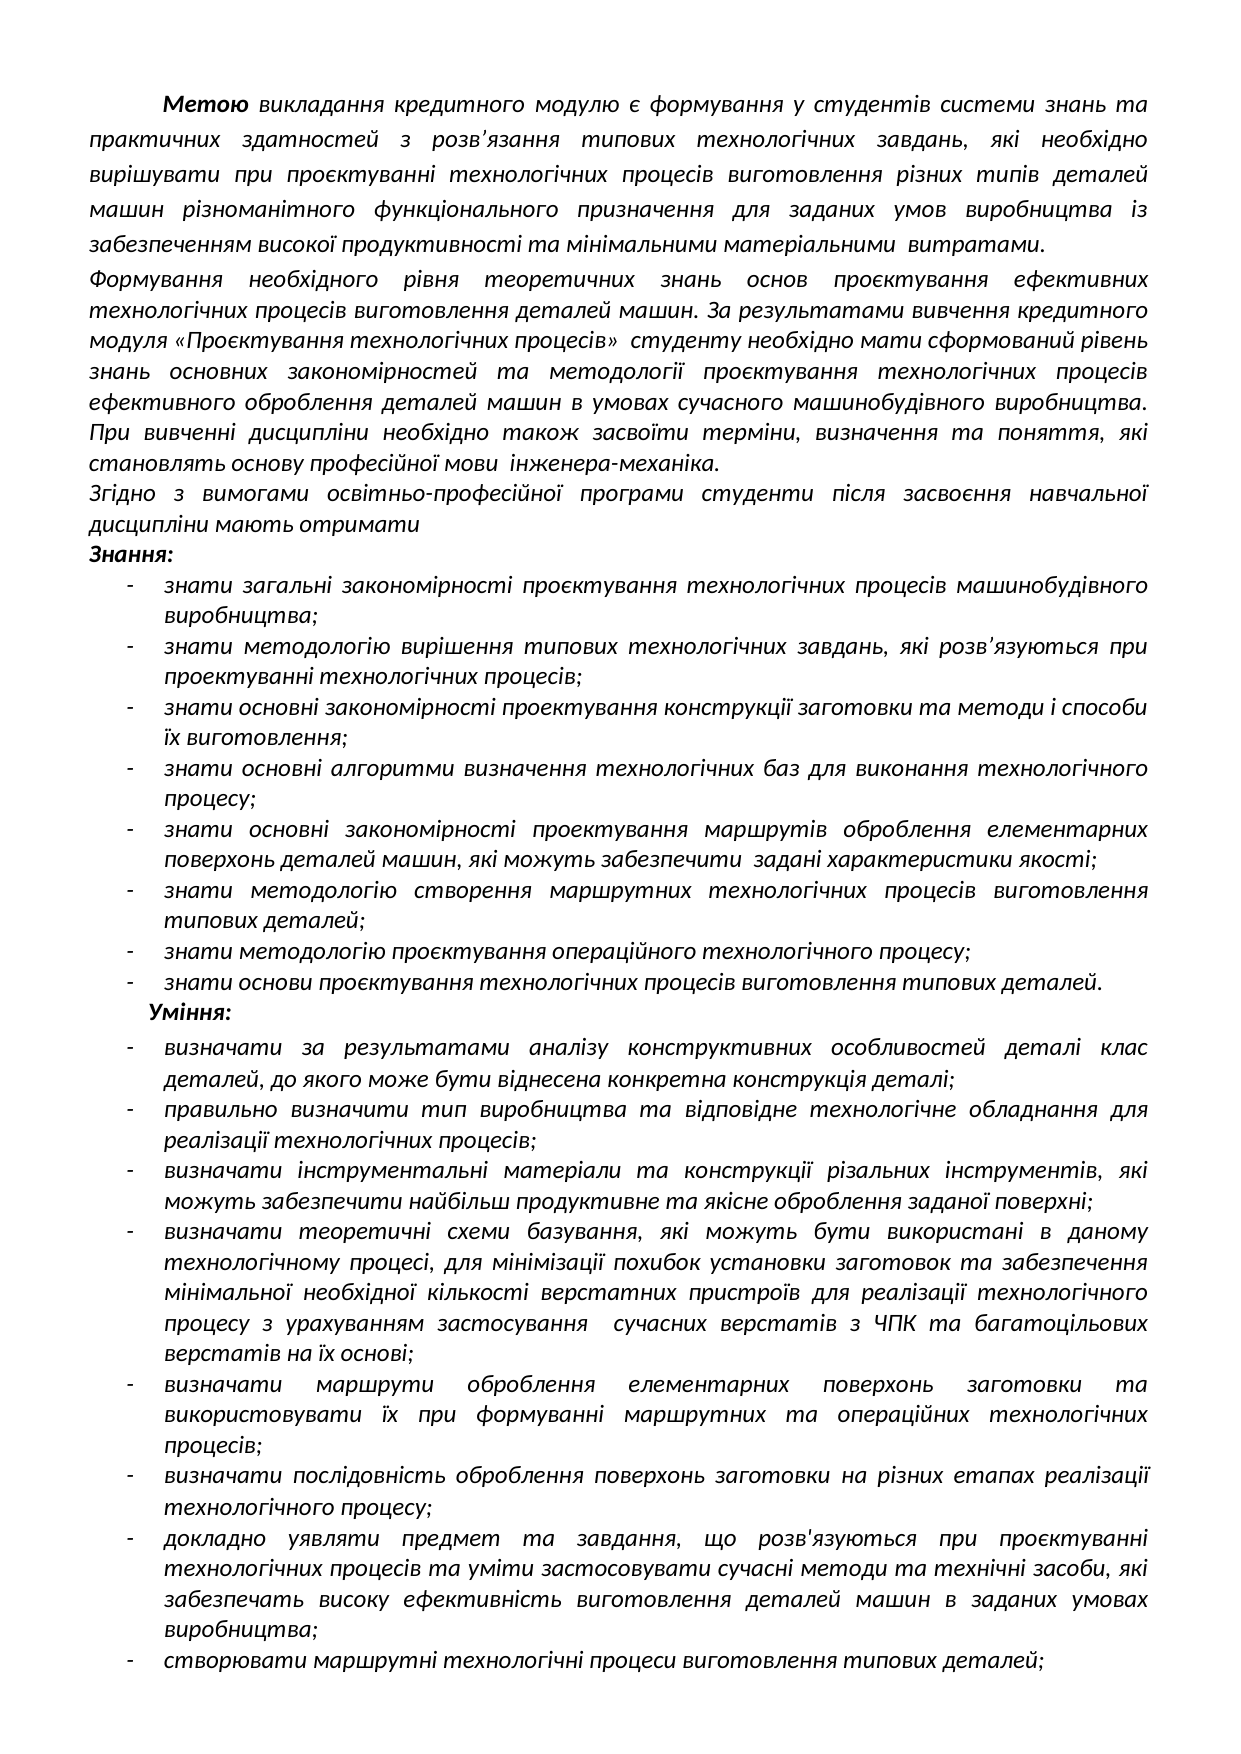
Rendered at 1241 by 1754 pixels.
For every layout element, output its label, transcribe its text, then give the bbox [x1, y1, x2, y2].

list визначати послідовність оброблення поверхонь заготовки на різних етапах реалізації технологічного процесу; [126, 1460, 1152, 1522]
list визначати інструментальні матеріали та конструкції різальних інструментів, які можуть забезпечити найбільш продуктивне та якісне оброблення заданої поверхні; [126, 1154, 1152, 1216]
list створювати маршрутні технологічні процеси виготовлення типових деталей; [126, 1644, 1152, 1674]
text Згідно з вимогами освітньо-професійної програми студенти після засвоєння навчальної дисципліни мають отримати [89, 477, 1152, 538]
text Знання: [89, 538, 1152, 569]
list визначати маршрути оброблення елементарних поверхонь заготовки та використовувати їх при формуванні маршрутних та операційних технологічних процесів; [126, 1368, 1152, 1460]
text Метою викладання кредитного модулю є формування у студентів системи знань та практичних здатностей з розв’язання типових технологічних завдань, які необхідно вирішувати при проєктуванні технологічних процесів виготовлення різних типів деталей машин різноманітного функціонального призначення для заданих умов виробництва із забезпеченням високої продуктивності та мінімальними матеріальними витратами. [89, 89, 1152, 259]
list знати методологію проєктування операційного технологічного процесу; [126, 935, 1152, 966]
list знати основи проєктування технологічних процесів виготовлення типових деталей. [126, 966, 1152, 996]
list знати загальні закономірності проєктування технологічних процесів машинобудівного виробництва; [126, 569, 1152, 630]
list докладно уявляти предмет та завдання, що розв'язуються при проєктуванні технологічних процесів та уміти застосовувати сучасні методи та технічні засоби, які забезпечать високу ефективність виготовлення деталей машин в заданих умовах виробництва; [126, 1522, 1152, 1644]
list знати основні закономірності проектування маршрутів оброблення елементарних поверхонь деталей машин, які можуть забезпечити задані характеристики якості; [126, 813, 1152, 874]
text Формування необхідного рівня теоретичних знань основ проєктування ефективних технологічних процесів виготовлення деталей машин. За результатами вивчення кредитного модуля «Проєктування технологічних процесів» студенту необхідно мати сформований рівень знань основних закономірностей та методології проєктування технологічних процесів ефективного оброблення деталей машин в умовах сучасного машинобудівного виробництва. При вивченні дисципліни необхідно також засвоїти терміни, визначення та поняття, які становлять основу професійної мови інженера-механіка. [89, 264, 1152, 477]
list знати методологію вирішення типових технологічних завдань, які розв’язуються при проектуванні технологічних процесів; [126, 630, 1152, 691]
list визначати теоретичні схеми базування, які можуть бути використані в даному технологічному процесі, для мінімізації похибок установки заготовок та забезпечення мінімальної необхідної кількості верстатних пристроїв для реалізації технологічного процесу з урахуванням застосування сучасних верстатів з ЧПК та багатоцільових верстатів на їх основі; [126, 1216, 1152, 1368]
list визначати за результатами аналізу конструктивних особливостей деталі клас деталей, до якого може бути віднесена конкретна конструкція деталі; [126, 1031, 1152, 1093]
text Уміння: [89, 996, 1152, 1027]
list знати основні закономірності проектування конструкції заготовки та методи і способи їх виготовлення; [126, 691, 1152, 752]
list знати основні алгоритми визначення технологічних баз для виконання технологічного процесу; [126, 752, 1152, 813]
list знати методологію створення маршрутних технологічних процесів виготовлення типових деталей; [126, 874, 1152, 935]
list правильно визначити тип виробництва та відповідне технологічне обладнання для реалізації технологічних процесів; [126, 1093, 1152, 1154]
